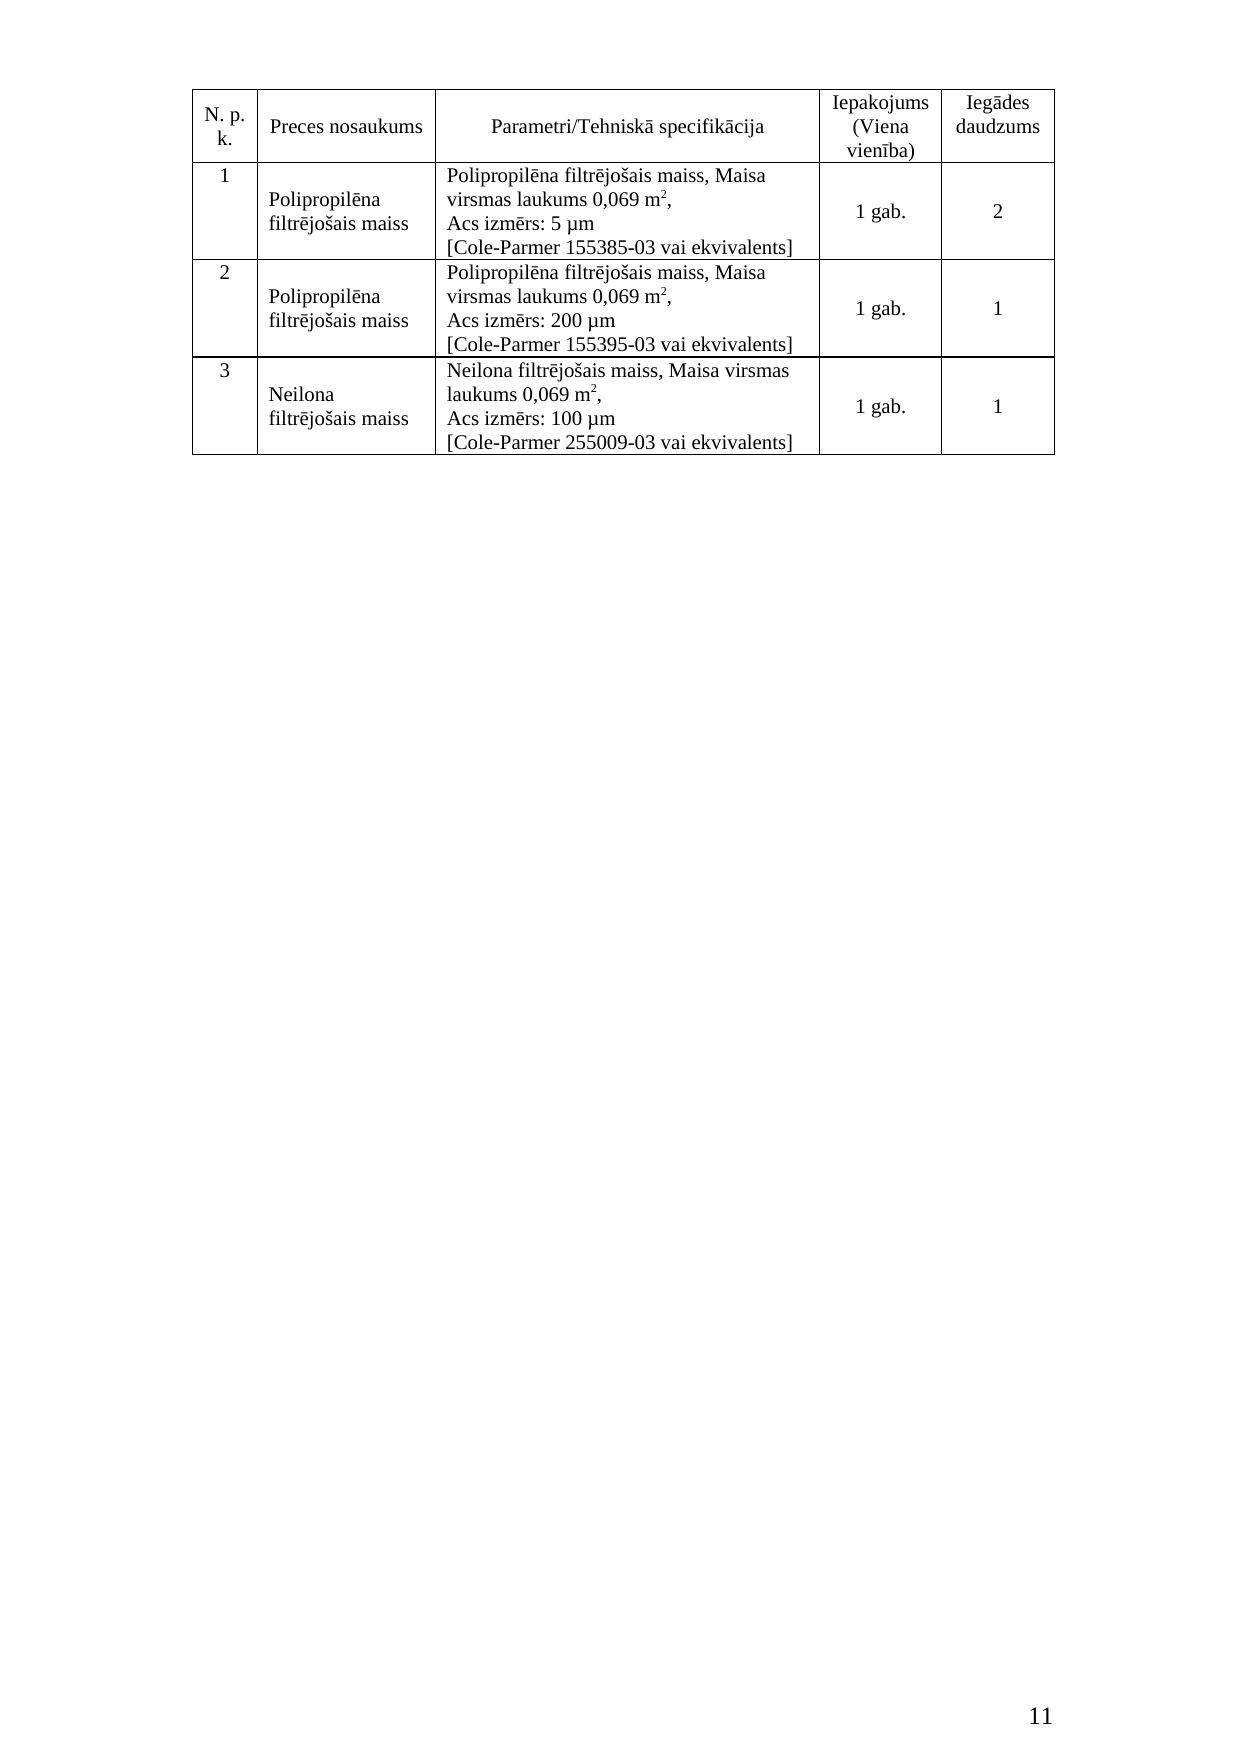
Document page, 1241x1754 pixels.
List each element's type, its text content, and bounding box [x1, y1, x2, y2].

table_cell 1 gab. [820, 163, 941, 259]
table_cell Neilona filtrējošais maiss [258, 358, 435, 454]
table_cell Polipropilēna filtrējošais maiss, Maisa virsmas laukums 0,069 m2, Acs izmērs: 5 µm [Cole-Parmer 155385-03 vai ekvivalents] [436, 163, 819, 259]
table_cell Polipropilēna filtrējošais maiss [258, 163, 435, 259]
table_cell 2 [193, 260, 257, 356]
table_header Parametri/Tehniskā specifikācija [436, 90, 819, 162]
table_cell Polipropilēna filtrējošais maiss [258, 260, 435, 356]
table_cell Polipropilēna filtrējošais maiss, Maisa virsmas laukums 0,069 m2, Acs izmērs: 200 µm [Cole-Parmer 155395-03 vai ekvivalents] [436, 260, 819, 356]
table_cell Neilona filtrējošais maiss, Maisa virsmas laukums 0,069 m2, Acs izmērs: 100 µm [Cole-Parmer 255009-03 vai ekvivalents] [436, 358, 819, 454]
table_header N. p. k. [193, 90, 257, 162]
table_cell 3 [193, 358, 257, 454]
table_header Iepakojums (Viena vienība) [820, 90, 941, 162]
table_cell 1 gab. [820, 358, 941, 454]
table_cell 1 [942, 260, 1054, 356]
table_cell 2 [942, 163, 1054, 259]
table_header Iegādes daudzums [942, 90, 1054, 162]
table_cell 1 [942, 358, 1054, 454]
table_header Preces nosaukums [258, 90, 435, 162]
table_cell 1 gab. [820, 260, 941, 356]
table_cell 1 [193, 163, 257, 259]
